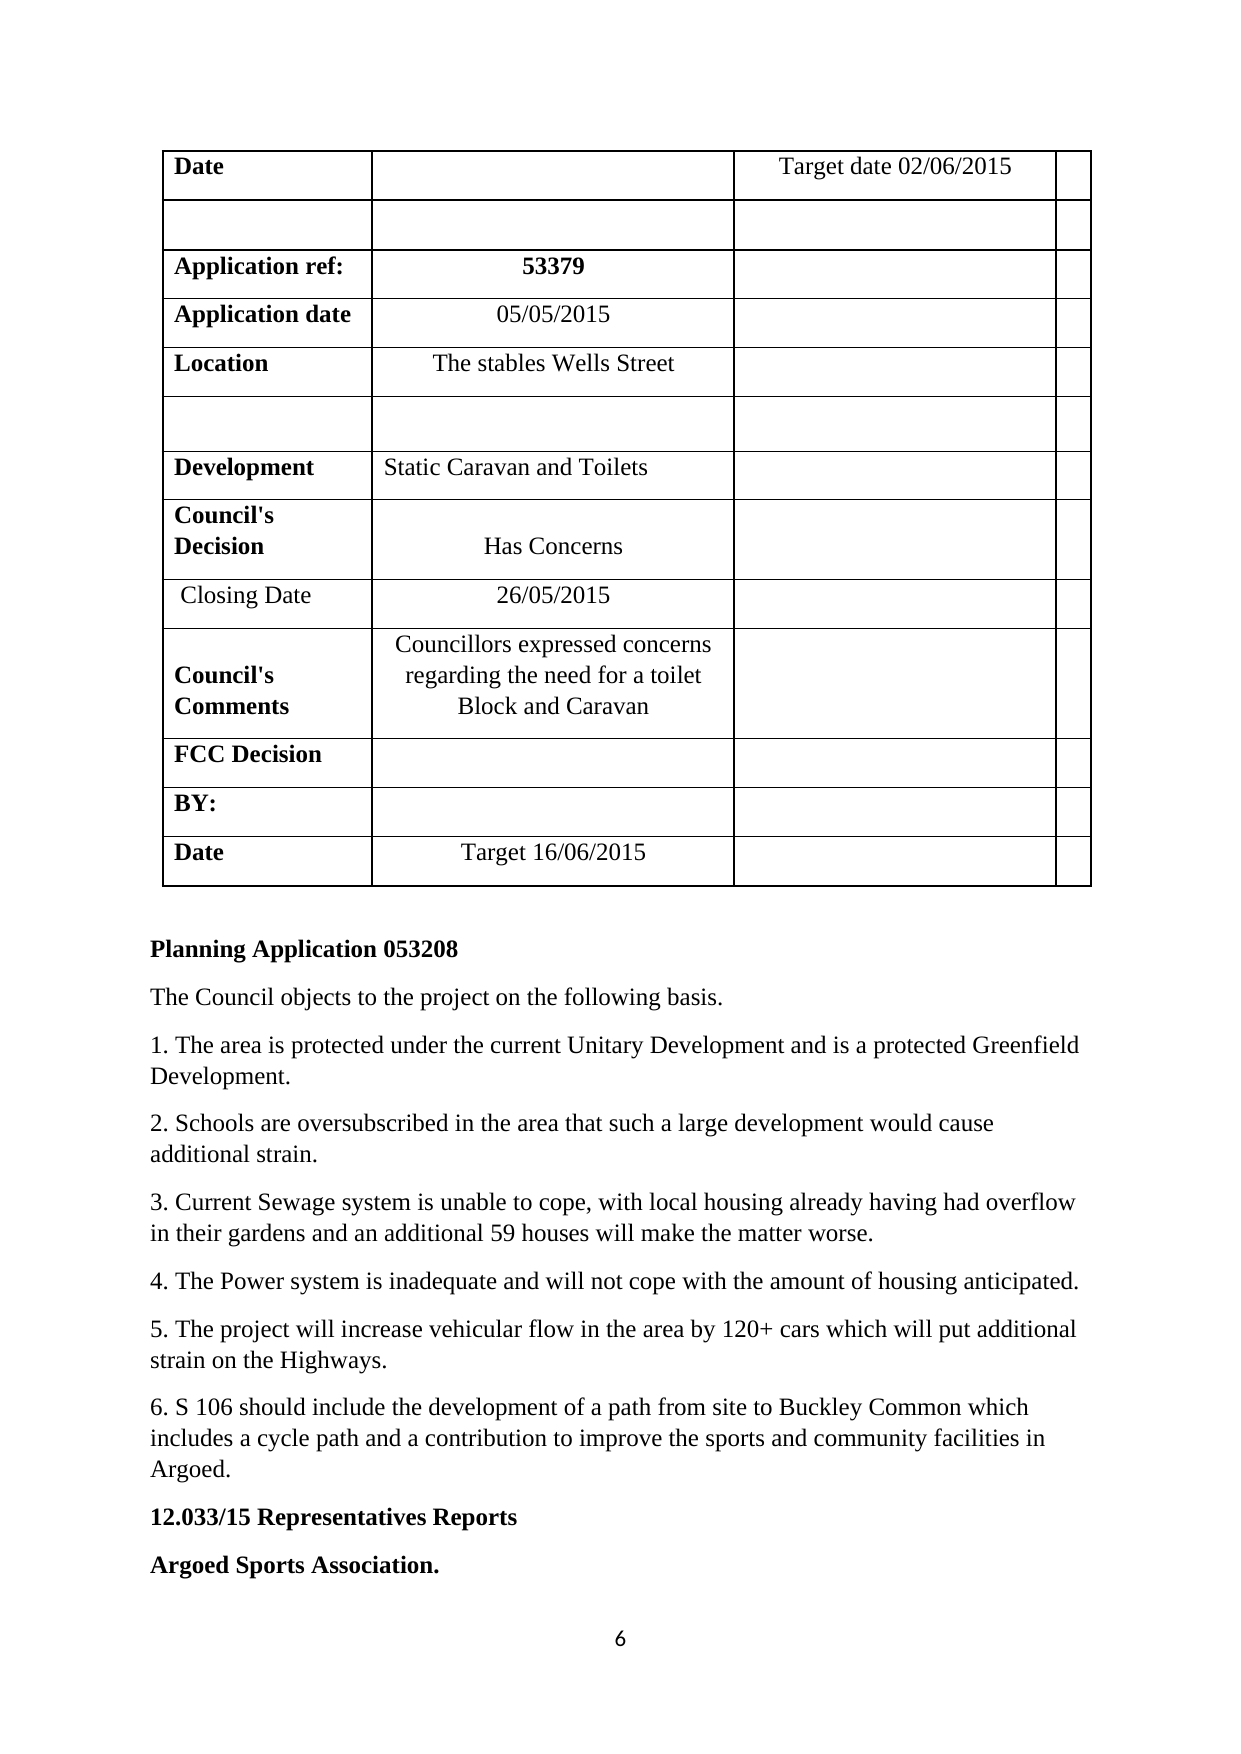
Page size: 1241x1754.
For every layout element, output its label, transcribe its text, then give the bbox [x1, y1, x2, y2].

table_cell [1057, 201, 1090, 248]
text 6. S 106 should include the development of a path from site to Buckley Common which includes a cycle path and a contribution to improve the sports and community facilities in Argoed. [150, 1392, 1090, 1483]
table_cell [373, 152, 733, 199]
table_cell [1057, 299, 1090, 347]
table_cell [373, 201, 733, 248]
table_cell [1057, 837, 1090, 884]
table_cell Static Caravan and Toilets [373, 452, 733, 499]
table_cell [735, 580, 1055, 628]
table_cell Target 16/06/2015 [373, 837, 733, 884]
table_cell [735, 500, 1055, 579]
table_cell [373, 788, 733, 836]
text 1. The area is protected under the current Unitary Development and is a protected Greenfield Development. [150, 1030, 1090, 1089]
table_cell Application ref: [164, 251, 371, 298]
table_cell [735, 201, 1055, 248]
table_cell Has Concerns [373, 500, 733, 579]
table_cell Date [164, 837, 371, 884]
table_cell [164, 397, 371, 451]
table_cell Date [164, 152, 371, 199]
table_cell [1057, 452, 1090, 499]
text Planning Application 053208 [150, 934, 1090, 963]
table_cell [373, 397, 733, 451]
table_cell [735, 837, 1055, 884]
text 2. Schools are oversubscribed in the area that such a large development would cause additional strain. [150, 1108, 1090, 1168]
table_cell [735, 452, 1055, 499]
table_cell [1057, 788, 1090, 836]
text 5. The project will increase vehicular flow in the area by 120+ cars which will put additional strain on the Highways. [150, 1314, 1090, 1373]
table_cell [1057, 739, 1090, 787]
text The Council objects to the project on the following basis. [150, 982, 1090, 1011]
table_cell Location [164, 348, 371, 396]
table_cell Council's Decision [164, 500, 371, 579]
table_cell [735, 299, 1055, 347]
table_cell [735, 629, 1055, 738]
text 3. Current Sewage system is unable to cope, with local housing already having had overflow in their gardens and an additional 59 houses will make the matter worse. [150, 1187, 1090, 1247]
table_cell [735, 348, 1055, 396]
table_cell [1057, 397, 1090, 451]
table_cell [735, 788, 1055, 836]
table_cell Closing Date [164, 580, 371, 628]
table_cell FCC Decision [164, 739, 371, 787]
table_cell [1057, 500, 1090, 579]
table_cell Councillors expressed concerns regarding the need for a toilet Block and Caravan [373, 629, 733, 738]
table_cell Council's Comments [164, 629, 371, 738]
text 4. The Power system is inadequate and will not cope with the amount of housing anticipated. [150, 1266, 1090, 1295]
text 12.033/15 Representatives Reports [150, 1502, 1090, 1531]
table_cell [1057, 152, 1090, 199]
table_cell [735, 739, 1055, 787]
table_cell [735, 251, 1055, 298]
table_cell [164, 201, 371, 248]
table_cell 53379 [373, 251, 733, 298]
table_cell The stables Wells Street [373, 348, 733, 396]
table_cell 05/05/2015 [373, 299, 733, 347]
table_cell [735, 397, 1055, 451]
table_cell Target date 02/06/2015 [735, 152, 1055, 199]
table_cell [1057, 348, 1090, 396]
table_cell [1057, 629, 1090, 738]
text Argoed Sports Association. [150, 1550, 1090, 1579]
table_cell Application date [164, 299, 371, 347]
table_cell [1057, 580, 1090, 628]
table_cell [373, 739, 733, 787]
table_cell 26/05/2015 [373, 580, 733, 628]
table_cell Development [164, 452, 371, 499]
table_cell [1057, 251, 1090, 298]
table_cell BY: [164, 788, 371, 836]
